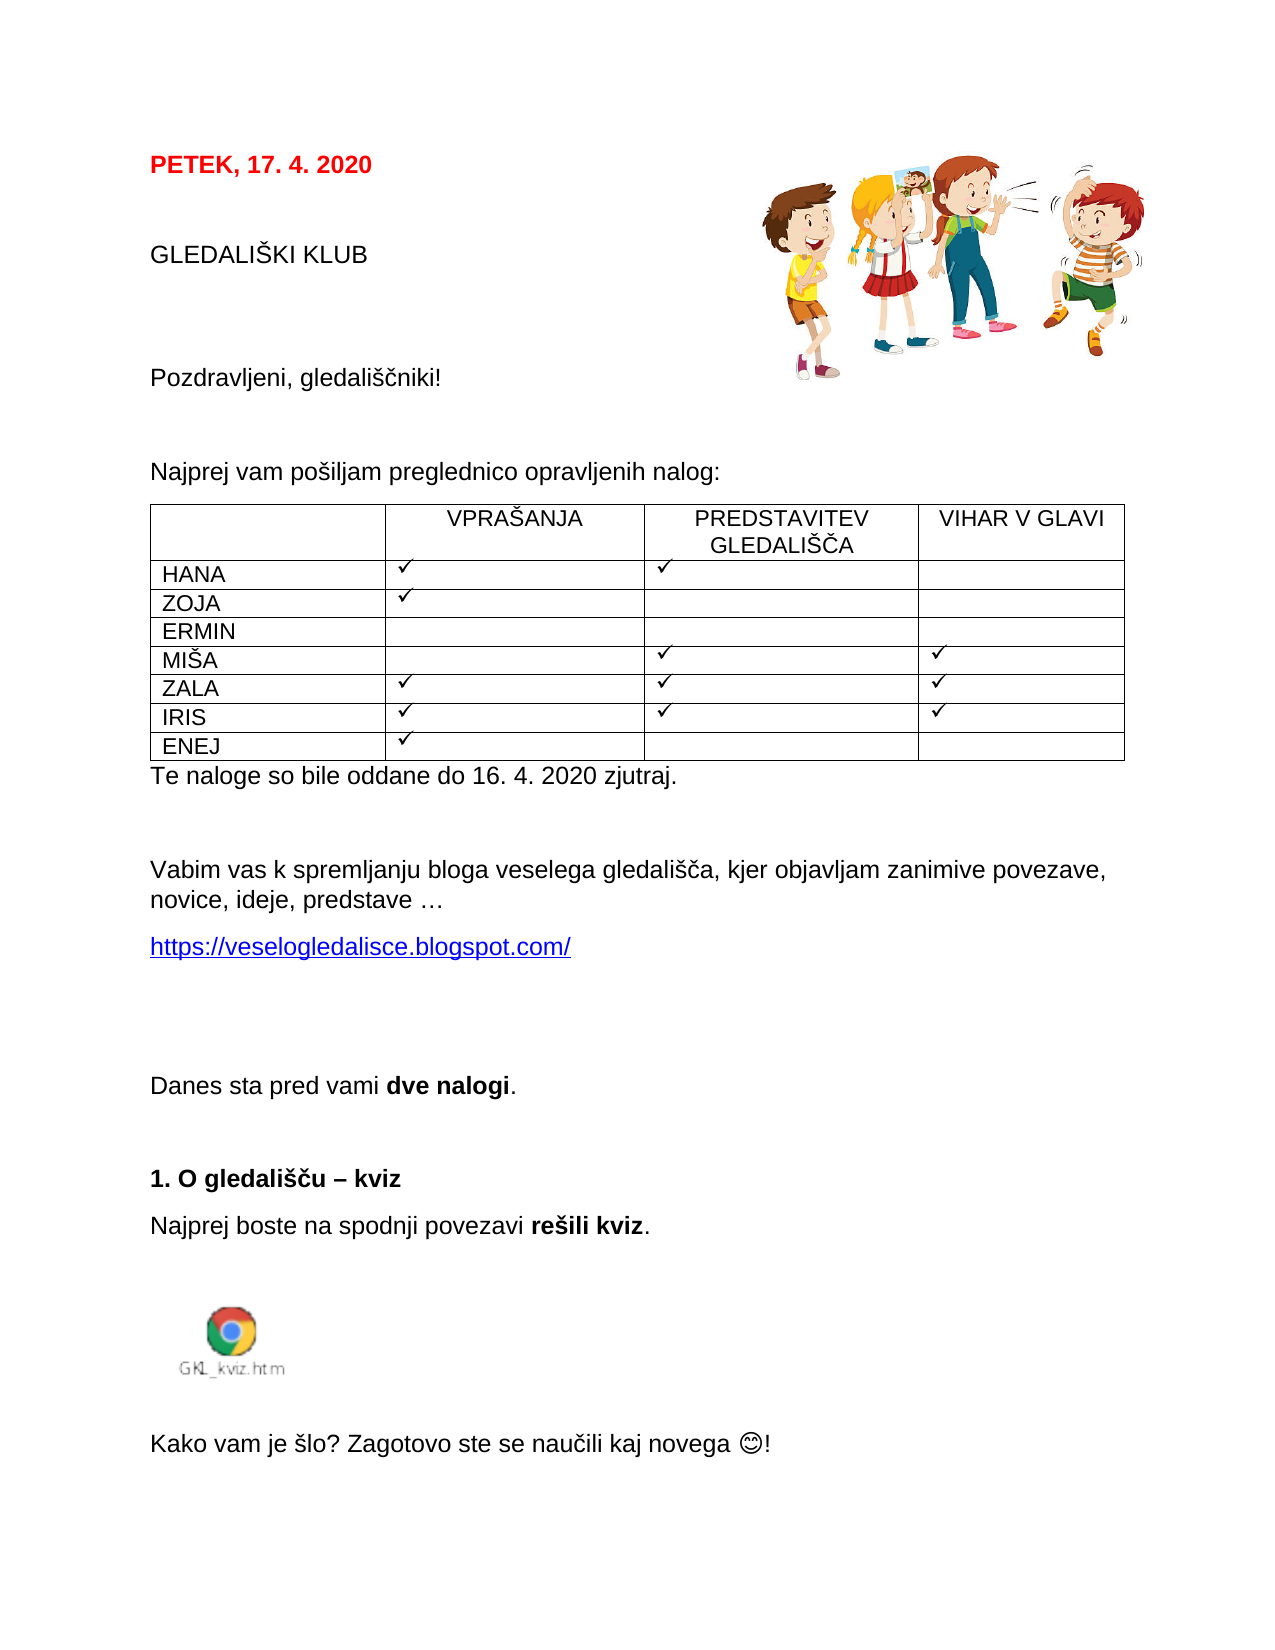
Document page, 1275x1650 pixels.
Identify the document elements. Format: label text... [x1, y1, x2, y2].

table_cell [919, 733, 1124, 760]
text Te naloge so bile oddane do 16. 4. 2020 zjutraj. [150, 761, 1125, 790]
text Kako vam je šlo? Zagotovo ste se naučili kaj novega ! [150, 1426, 1125, 1460]
table_cell [645, 618, 918, 646]
table_header VIHAR V GLAVI [919, 505, 1124, 560]
table_cell IRIS [151, 704, 385, 732]
table_cell [386, 733, 644, 760]
table_cell [386, 647, 644, 674]
table_cell [919, 704, 1124, 732]
table_cell [386, 675, 644, 703]
text 1. O gledališču – kviz [150, 1164, 1125, 1193]
table_header VPRAŠANJA [386, 505, 644, 560]
picture [759, 151, 1144, 380]
text PETEK, 17. 4. 2020 [150, 150, 1125, 179]
table_cell ERMIN [151, 618, 385, 646]
table_cell [645, 561, 918, 588]
table_cell ENEJ [151, 733, 385, 760]
table_cell [386, 704, 644, 732]
table_cell [386, 561, 644, 588]
text Najprej boste na spodnji povezavi rešili kviz. [150, 1211, 1125, 1240]
table_cell [919, 561, 1124, 588]
table_cell [386, 618, 644, 646]
text Vabim vas k spremljanju bloga veselega gledališča, kjer objavljam zanimive povezave, novice, ideje, predstave … [150, 855, 1125, 914]
table_cell [919, 675, 1124, 703]
table_header PREDSTAVITEV GLEDALIŠČA [645, 505, 918, 560]
table_cell [645, 590, 918, 617]
text Najprej vam pošiljam preglednico opravljenih nalog: [150, 457, 1125, 486]
table_cell ZALA [151, 675, 385, 703]
table_cell [645, 647, 918, 674]
text Pozdravljeni, gledališčniki! [150, 363, 1125, 392]
table_cell [919, 618, 1124, 646]
text https://veselogledalisce.blogspot.com/ [150, 932, 1125, 961]
table_cell HANA [151, 561, 385, 588]
table_cell [919, 590, 1124, 617]
table_cell MIŠA [151, 647, 385, 674]
table_cell [645, 704, 918, 732]
text GLEDALIŠKI KLUB [150, 240, 759, 269]
table_cell [919, 647, 1124, 674]
table_header [151, 505, 385, 560]
table_cell [645, 675, 918, 703]
table_cell ZOJA [151, 590, 385, 617]
table_cell [386, 590, 644, 617]
text Danes sta pred vami dve nalogi. [150, 1071, 1125, 1099]
table_cell [645, 733, 918, 760]
